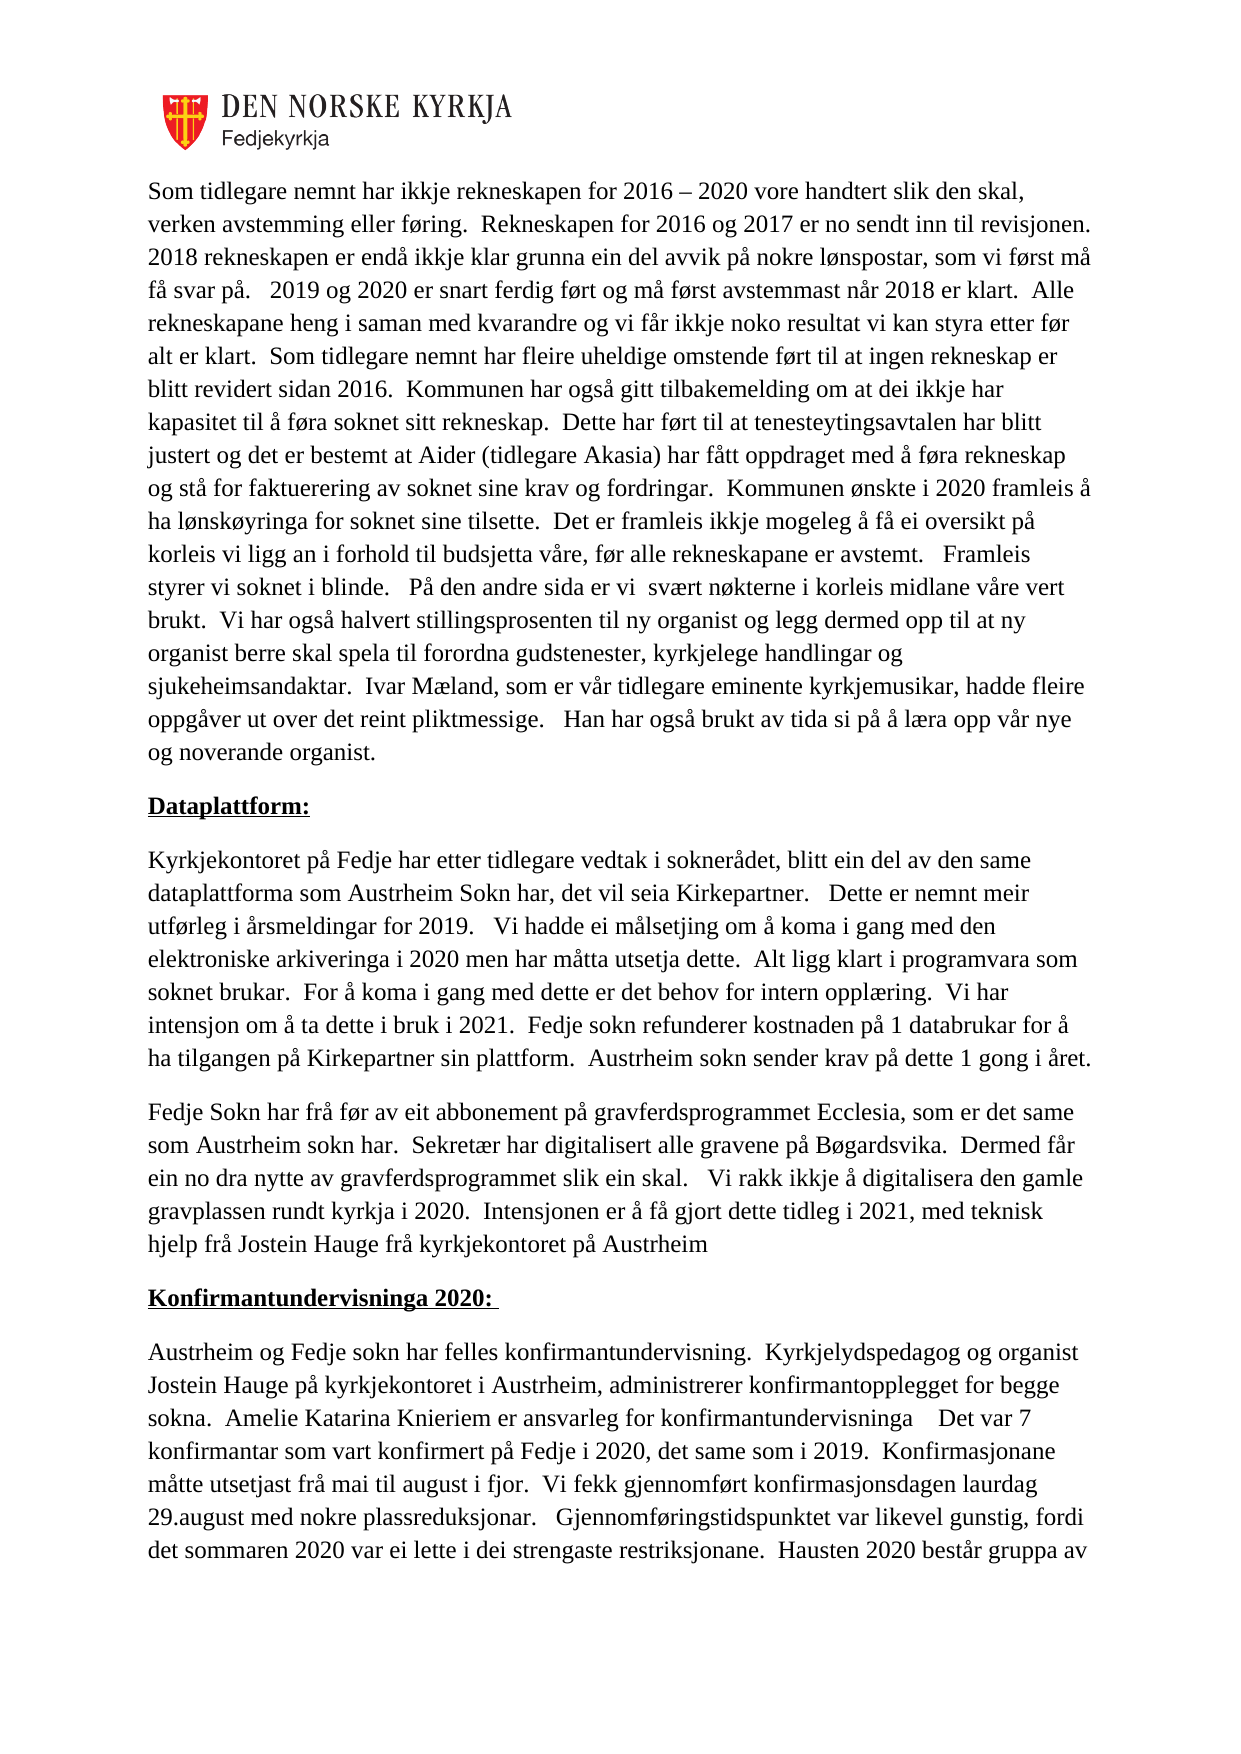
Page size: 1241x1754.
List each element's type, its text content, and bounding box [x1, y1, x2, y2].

text Kyrkjekontoret på Fedje har etter tidlegare vedtak i soknerådet, blitt ein del av den same dataplattforma som Austrheim Sokn har, det vil seia Kirkepartner. Dette er nemnt meir utførleg i årsmeldingar for 2019. Vi hadde ei målsetjing om å koma i gang med den elektroniske arkiveringa i 2020 men har måtta utsetja dette. Alt ligg klart i programvara som soknet brukar. For å koma i gang med dette er det behov for intern opplæring. Vi har intensjon om å ta dette i bruk i 2021. Fedje sokn refunderer kostnaden på 1 databrukar for å ha tilgangen på Kirkepartner sin plattform. Austrheim sokn sender krav på dette 1 gong i året. [148, 845, 1093, 1072]
text Konfirmantundervisninga 2020: [148, 1283, 1093, 1312]
text Dataplattform: [148, 791, 1093, 820]
text Fedje Sokn har frå før av eit abbonement på gravferdsprogrammet Ecclesia, som er det same som Austrheim sokn har. Sekretær har digitalisert alle gravene på Bøgardsvika. Dermed får ein no dra nytte av gravferdsprogrammet slik ein skal. Vi rakk ikkje å digitalisera den gamle gravplassen rundt kyrkja i 2020. Intensjonen er å få gjort dette tidleg i 2021, med teknisk hjelp frå Jostein Hauge frå kyrkjekontoret på Austrheim [148, 1097, 1093, 1258]
picture [147, 73, 734, 176]
text Som tidlegare nemnt har ikkje rekneskapen for 2016 – 2020 vore handtert slik den skal, verken avstemming eller føring. Rekneskapen for 2016 og 2017 er no sendt inn til revisjonen. 2018 rekneskapen er endå ikkje klar grunna ein del avvik på nokre lønspostar, som vi først må få svar på. 2019 og 2020 er snart ferdig ført og må først avstemmast når 2018 er klart. Alle rekneskapane heng i saman med kvarandre og vi får ikkje noko resultat vi kan styra etter før alt er klart. Som tidlegare nemnt har fleire uheldige omstende ført til at ingen rekneskap er blitt revidert sidan 2016. Kommunen har også gitt tilbakemelding om at dei ikkje har kapasitet til å føra soknet sitt rekneskap. Dette har ført til at tenesteytingsavtalen har blitt justert og det er bestemt at Aider (tidlegare Akasia) har fått oppdraget med å føra rekneskap og stå for faktuerering av soknet sine krav og fordringar. Kommunen ønskte i 2020 framleis å ha lønskøyringa for soknet sine tilsette. Det er framleis ikkje mogeleg å få ei oversikt på korleis vi ligg an i forhold til budsjetta våre, før alle rekneskapane er avstemt. Framleis styrer vi soknet i blinde. På den andre sida er vi svært nøkterne i korleis midlane våre vert brukt. Vi har også halvert stillingsprosenten til ny organist og legg dermed opp til at ny organist berre skal spela til forordna gudstenester, kyrkjelege handlingar og sjukeheimsandaktar. Ivar Mæland, som er vår tidlegare eminente kyrkjemusikar, hadde fleire oppgåver ut over det reint pliktmessige. Han har også brukt av tida si på å læra opp vår nye og noverande organist. [148, 176, 1093, 766]
